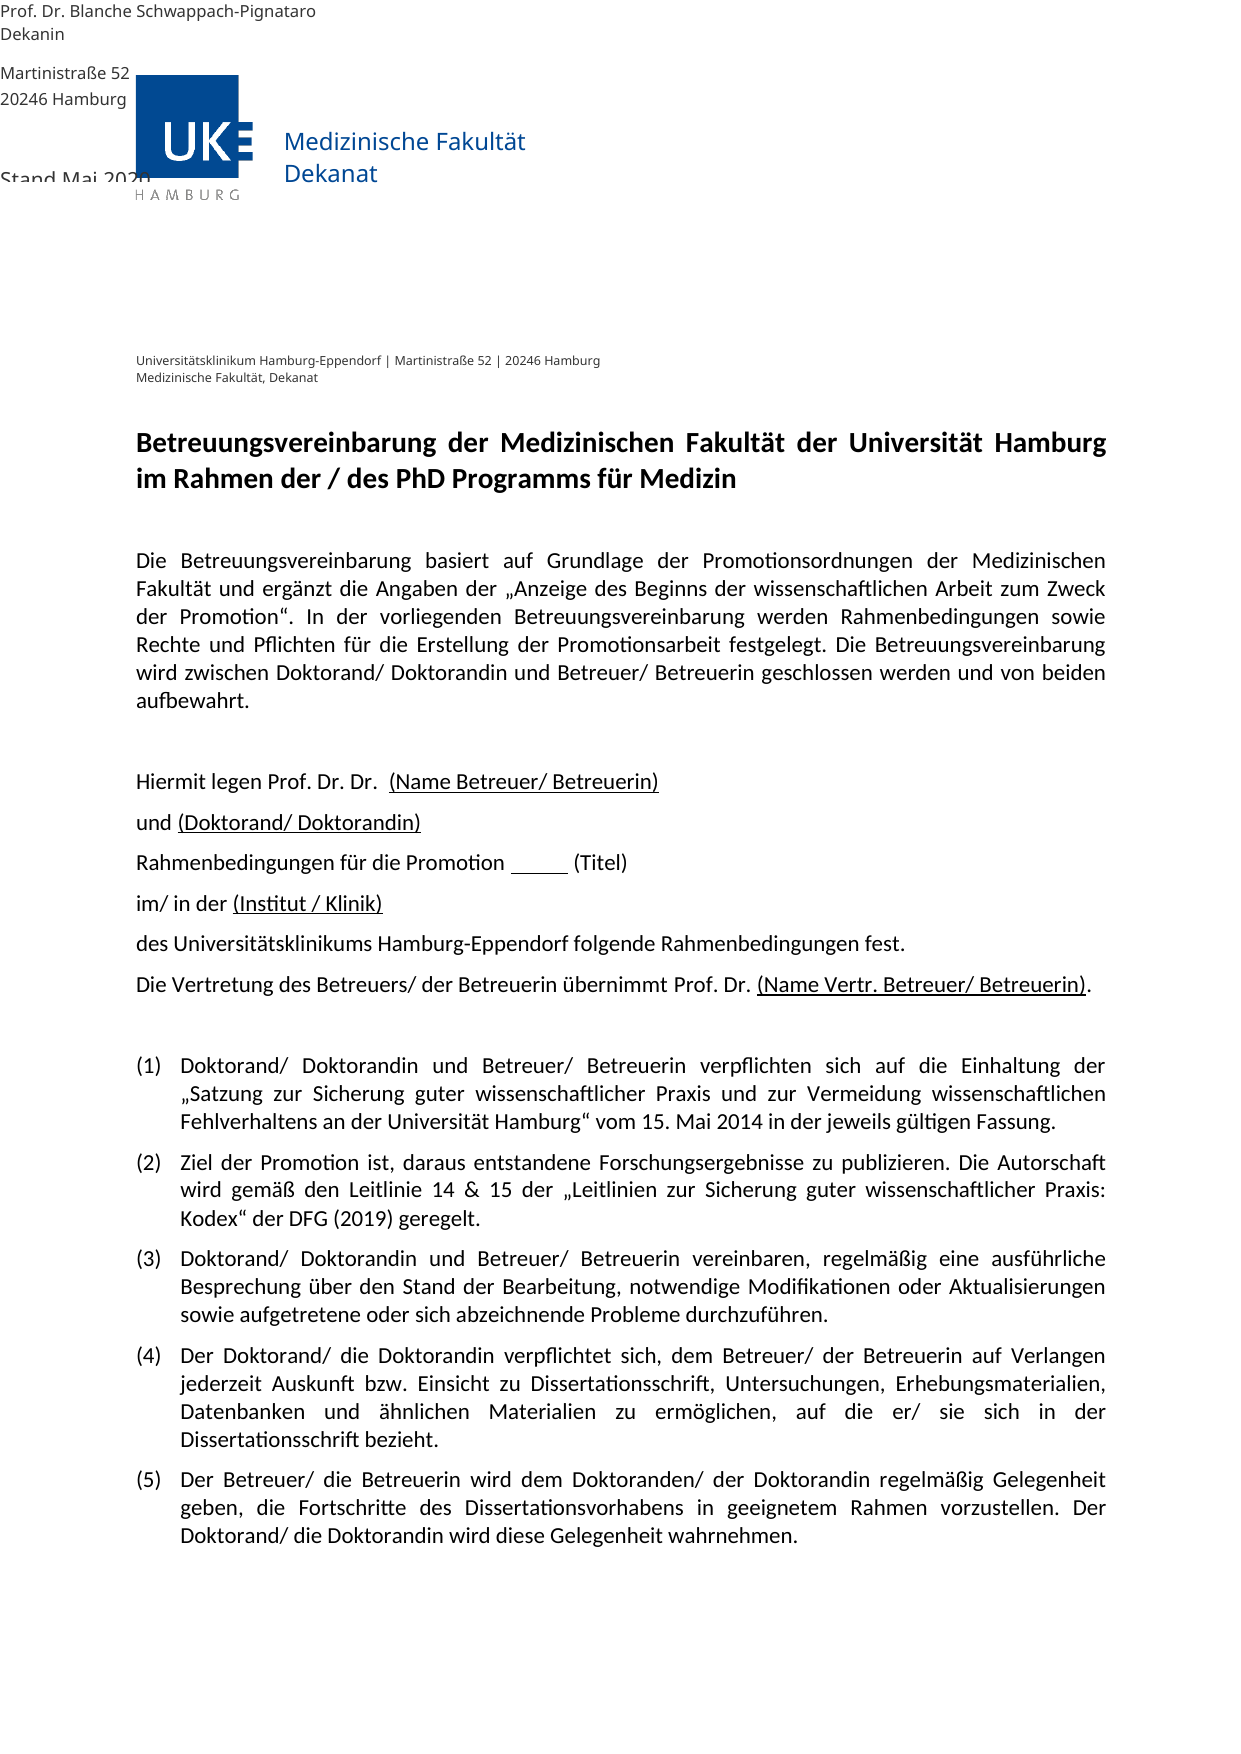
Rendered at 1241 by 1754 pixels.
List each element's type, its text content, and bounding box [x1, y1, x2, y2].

list Der Doktorand/ die Doktorandin verpflichtet sich, dem Betreuer/ der Betreuerin auf Verlangen jederzeit Auskunft bzw. Einsicht zu Dissertationsschrift, Untersuchungen, Erhebungsmaterialien, Datenbanken und ähnlichen Materialien zu ermöglichen, auf die er/ sie sich in der Dissertationsschrift bezieht. [136, 1341, 1107, 1453]
picture [135, 75, 253, 200]
text Die Betreuungsvereinbarung basiert auf Grundlage der Promotionsordnungen der Medizinischen Fakultät und ergänzt die Angaben der „Anzeige des Beginns der wissenschaftlichen Arbeit zum Zweck der Promotion“. In der vorliegenden Betreuungsvereinbarung werden Rahmenbedingungen sowie Rechte und Pflichten für die Erstellung der Promotionsarbeit festgelegt. Die Betreuungsvereinbarung wird zwischen Doktorand/ Doktorandin und Betreuer/ Betreuerin geschlossen werden und von beiden aufbewahrt. [136, 546, 1107, 714]
text des Universitätsklinikums Hamburg-Eppendorf folgende Rahmenbedingungen fest. [136, 929, 1107, 957]
list Doktorand/ Doktorandin und Betreuer/ Betreuerin vereinbaren, regelmäßig eine ausführliche Besprechung über den Stand der Bearbeitung, notwendige Modifikationen oder Aktualisierungen sowie aufgetretene oder sich abzeichnende Probleme durchzuführen. [136, 1244, 1107, 1328]
text Betreuungsvereinbarung der Medizinischen Fakultät der Universität Hamburg im Rahmen der / des [136, 424, 1107, 496]
list Der Betreuer/ die Betreuerin wird dem Doktoranden/ der Doktorandin regelmäßig Gelegenheit geben, die Fortschritte des Dissertationsvorhabens in geeignetem Rahmen vorzustellen. Der Doktorand/ die Doktorandin wird diese Gelegenheit wahrnehmen. [136, 1465, 1107, 1549]
text im/ in der (Institut / Klinik) [136, 889, 1107, 917]
text Hiermit legen (Name Betreuer/ Betreuerin) [136, 767, 1107, 795]
text Die Vertretung des Betreuers/ der Betreuerin übernimmt (Name Vertr. Betreuer/ Betreuerin). [136, 970, 1107, 998]
text Rahmenbedingungen für die Promotion (Titel) [136, 848, 1107, 876]
list Ziel der Promotion ist, daraus entstandene Forschungsergebnisse zu publizieren. Die Autorschaft wird gemäß den Leitlinie 14 & 15 der „Leitlinien zur Sicherung guter wissenschaftlicher Praxis: Kodex“ der DFG (2019) geregelt. [136, 1148, 1107, 1232]
text und (Doktorand/ Doktorandin) [136, 808, 1107, 836]
list Doktorand/ Doktorandin und Betreuer/ Betreuerin verpflichten sich auf die Einhaltung der „Satzung zur Sicherung guter wissenschaftlicher Praxis und zur Vermeidung wissenschaftlichen Fehlverhaltens an der Universität Hamburg“ vom 15. Mai 2014 in der jeweils gültigen Fassung. [136, 1051, 1107, 1135]
